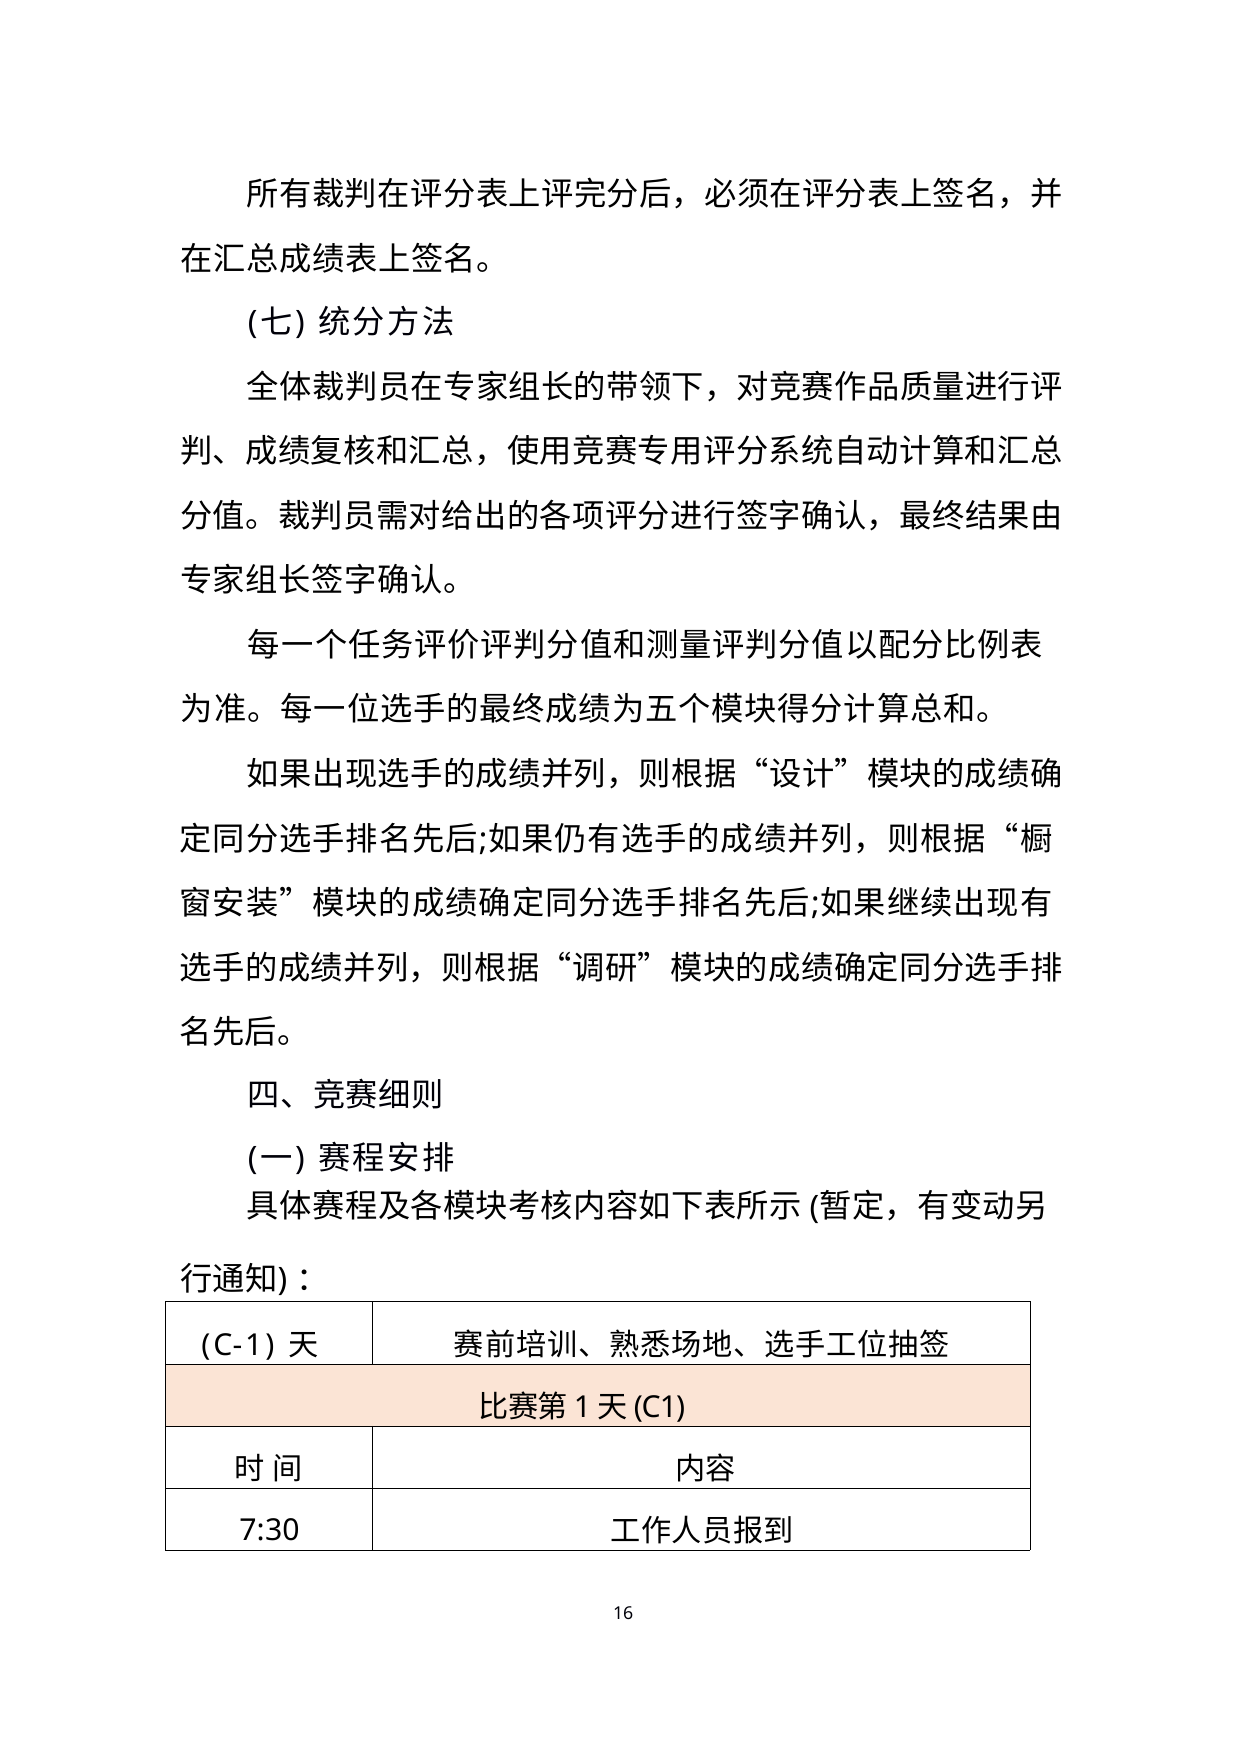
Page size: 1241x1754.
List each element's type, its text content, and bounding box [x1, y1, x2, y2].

text 全体裁判员在专家组长的带领下，对竞赛作品质量进行评 判、成绩复核和汇总，使用竞赛专用评分系统自动计算和汇总 分值。裁判员需对给出的各项评分进行签字确认，最终结果由 专家组长签字确认。 [180, 361, 1063, 601]
table_cell 时 间 [166, 1427, 372, 1488]
text 所有裁判在评分表上评完分后，必须在评分表上签名，并 在汇总成绩表上签名。 [180, 168, 1063, 279]
text (七) 统分方法 [248, 297, 1063, 343]
text (一) 赛程安排 [248, 1133, 1063, 1178]
text 行通知) ： [180, 1255, 1063, 1299]
table_cell 内容 [373, 1427, 1030, 1488]
table_header 赛前培训、熟悉场地、选手工位抽签 [373, 1302, 1030, 1364]
table_header (C-1) 天 [166, 1302, 372, 1364]
table_cell 工作人员报到 [373, 1489, 1030, 1549]
text 每一个任务评价评判分值和测量评判分值以配分比例表 为准。每一位选手的最终成绩为五个模块得分计算总和。 [181, 619, 1044, 730]
text 四、竞赛细则 [247, 1071, 1063, 1116]
table_cell 7:30 [166, 1489, 372, 1549]
table_cell 比赛第 1 天 (C1) [166, 1365, 1030, 1426]
text 如果出现选手的成绩并列，则根据“设计”模块的成绩确 定同分选手排名先后;如果仍有选手的成绩并列，则根据“橱 窗安装”模块的成绩确定同分选手排名先后;如果继续出现有 选手的成绩并列，则根据“调研”模块的成绩确定同分选手排 名先后。 [179, 748, 1063, 1053]
text 具体赛程及各模块考核内容如下表所示 (暂定，有变动另 [246, 1196, 1063, 1255]
